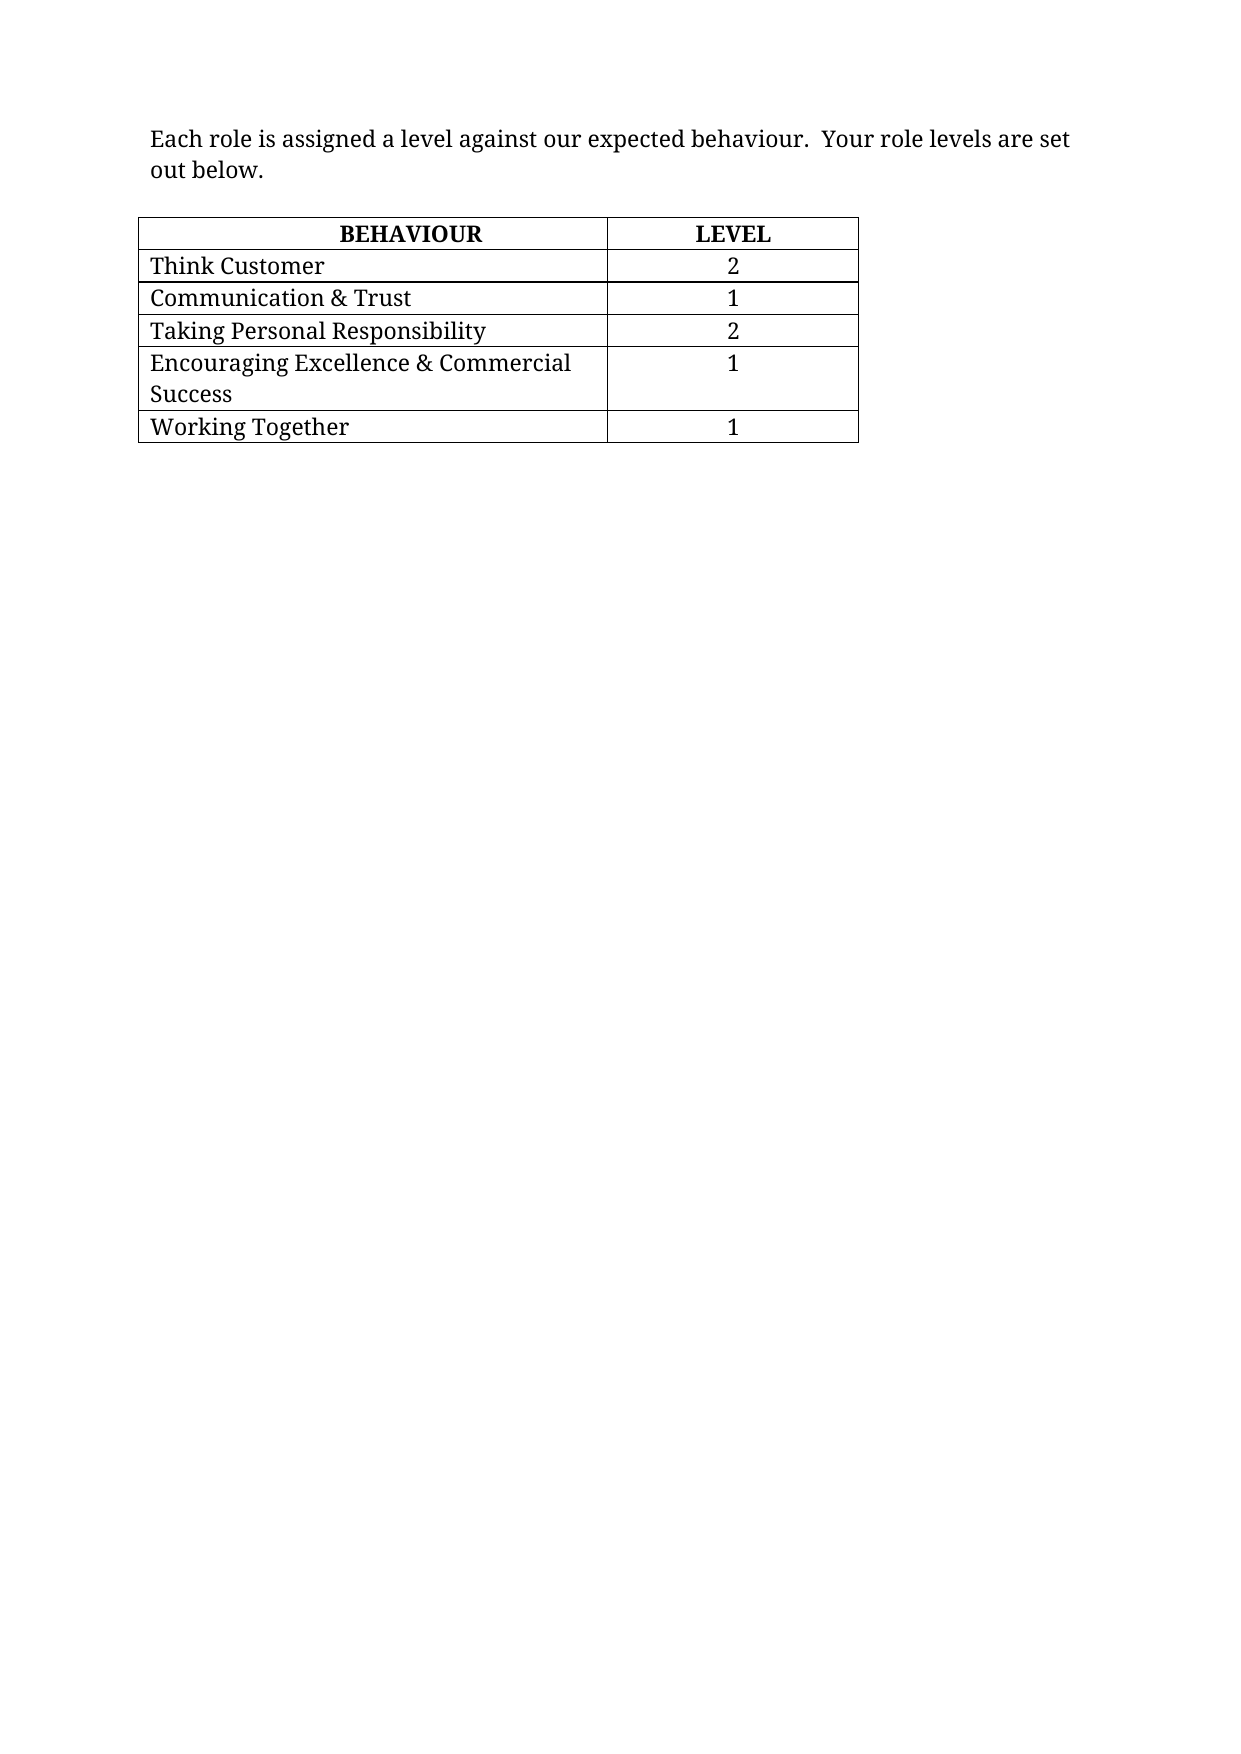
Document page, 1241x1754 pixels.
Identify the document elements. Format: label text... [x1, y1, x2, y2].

table_cell 1 [608, 283, 858, 314]
table_cell 2 [608, 250, 858, 281]
table_cell 2 [608, 315, 858, 346]
table_cell 1 [608, 411, 858, 442]
table_cell Working Together [139, 411, 607, 442]
table_header LEVEL [608, 218, 858, 249]
table_cell Taking Personal Responsibility [139, 315, 607, 346]
text Each role is assigned a level against our expected behaviour. Your role levels are set out below. [150, 123, 1090, 186]
table_cell Encouraging Excellence & Commercial Success [139, 347, 607, 409]
table_cell 1 [608, 347, 858, 409]
table_header BEHAVIOUR [139, 218, 607, 249]
table_cell Communication & Trust [139, 283, 607, 314]
table_cell Think Customer [139, 250, 607, 281]
